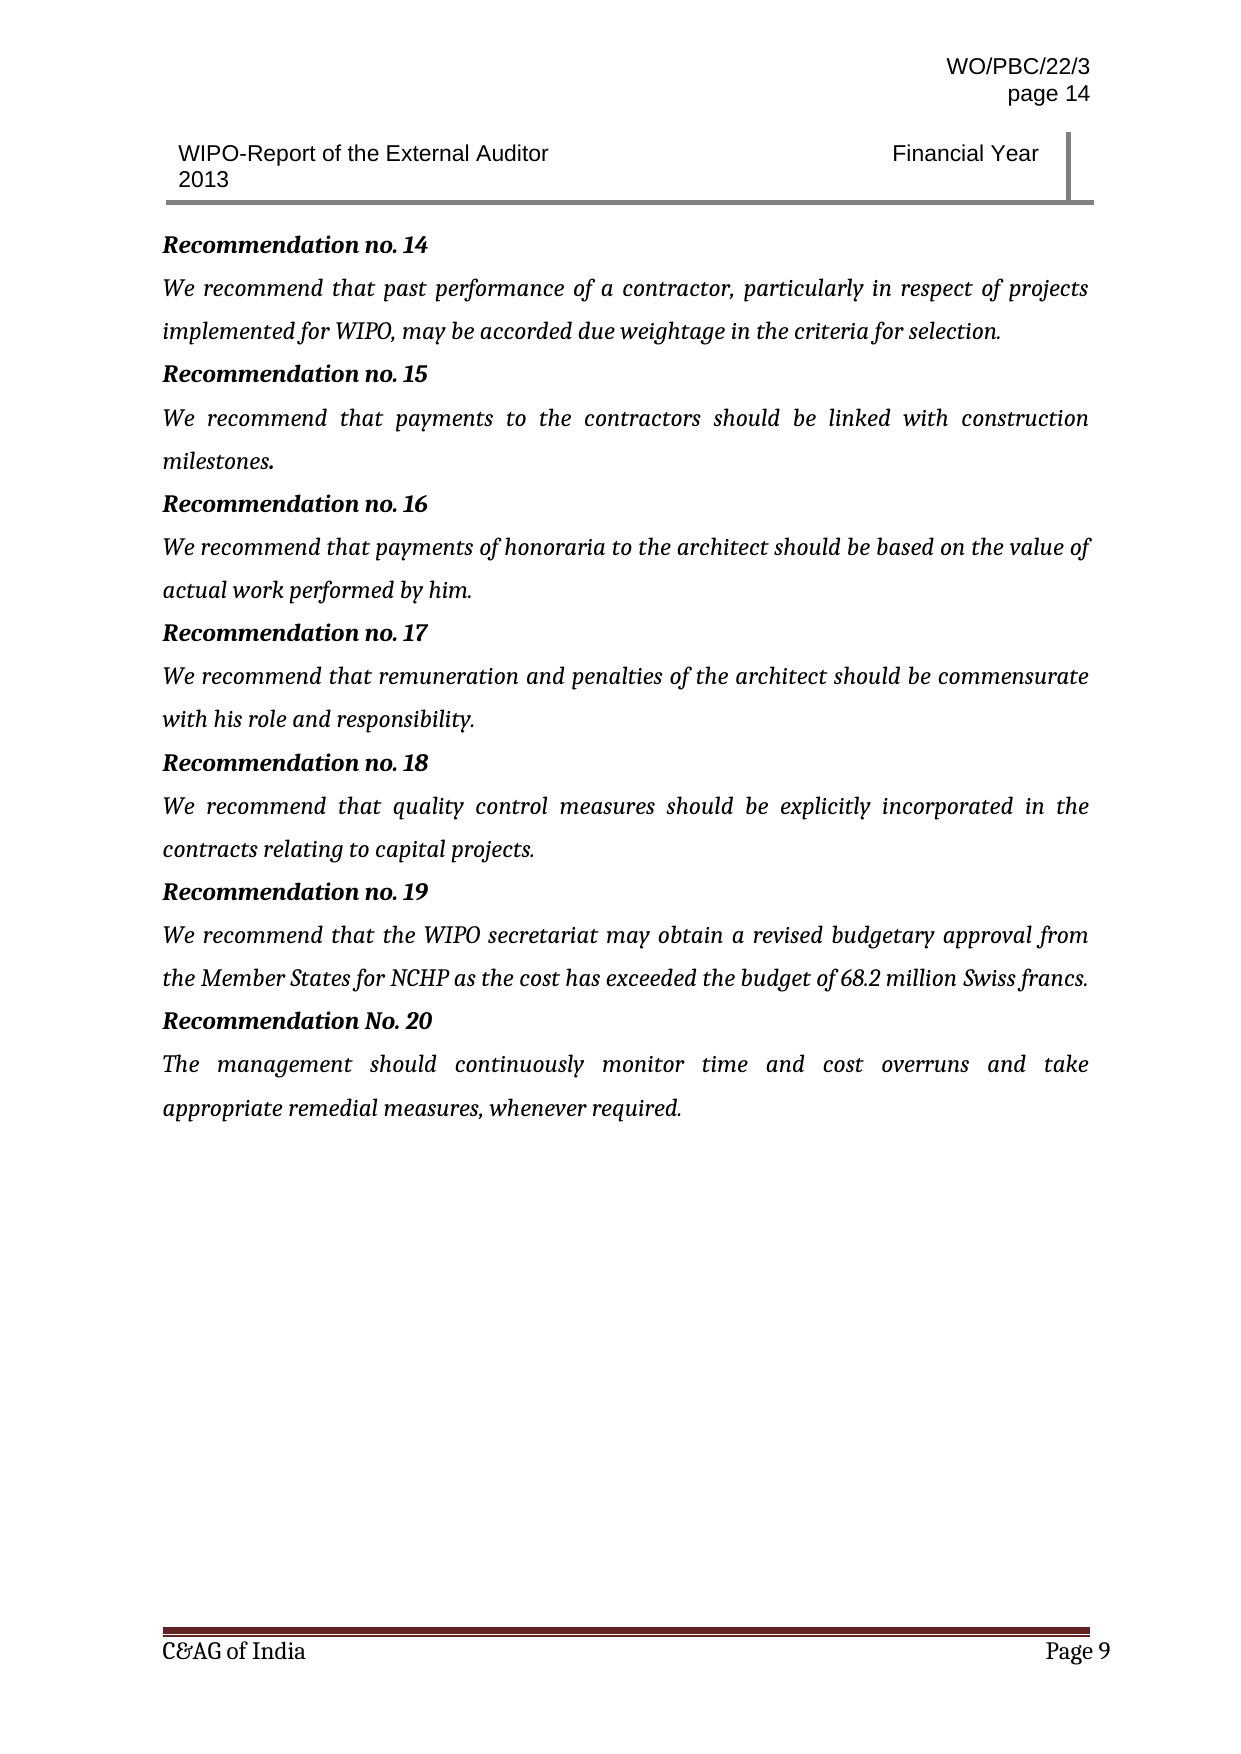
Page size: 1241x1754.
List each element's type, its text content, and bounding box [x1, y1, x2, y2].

text Recommendation no. 14 [162, 231, 1090, 260]
text We recommend that payments to the contractors should be linked with construction milestones. [162, 403, 1090, 475]
text We recommend that past performance of a contractor, particularly in respect of projects implemented for WIPO, may be accorded due weightage in the criteria for selection. [162, 274, 1090, 346]
text We recommend that quality control measures should be explicitly incorporated in the contracts relating to capital projects. [162, 792, 1090, 863]
text Recommendation no. 15 [162, 360, 1090, 389]
text We recommend that remuneration and penalties of the architect should be commensurate with his role and responsibility. [162, 662, 1090, 734]
text We recommend that the WIPO secretariat may obtain a revised budgetary approval from the Member States for NCHP as the cost has exceeded the budget of 68.2 million Swiss francs. [162, 921, 1090, 993]
text The management should continuously monitor time and cost overruns and take appropriate remedial measures, whenever required. [162, 1050, 1090, 1122]
text Recommendation no. 17 [162, 619, 1090, 648]
text Recommendation no. 19 [162, 878, 1090, 907]
text Recommendation No. 20 [162, 1007, 1090, 1036]
text We recommend that payments of honoraria to the architect should be based on the value of actual work performed by him. [162, 533, 1090, 605]
text Recommendation no. 16 [162, 490, 1090, 518]
text Recommendation no. 18 [162, 748, 1090, 777]
